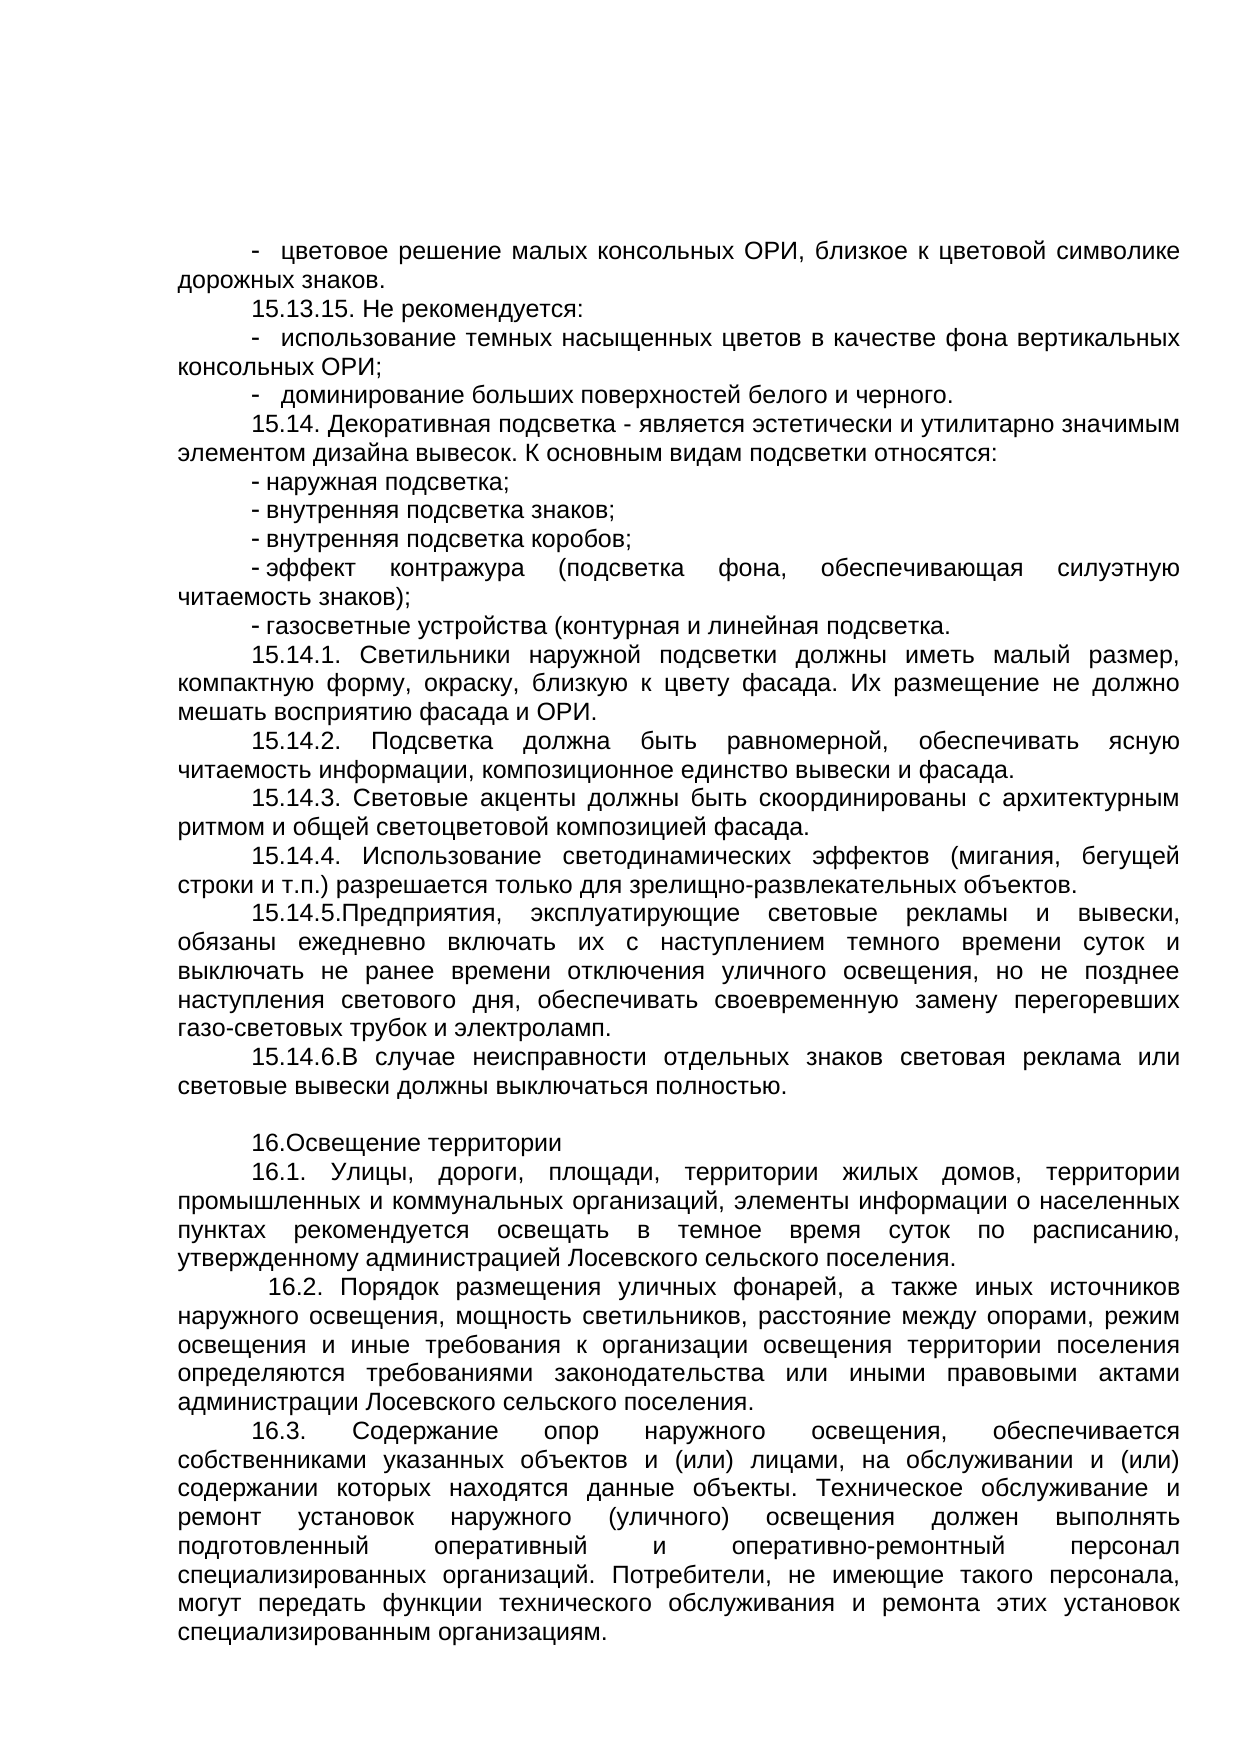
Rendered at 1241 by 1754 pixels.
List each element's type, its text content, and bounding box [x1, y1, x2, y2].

text 15.13.15. Не рекомендуется: [177, 294, 1181, 323]
text 15.14.4. Использование светодинамических эффектов (мигания, бегущей строки и т.п.) разрешается только для зрелищно-развлекательных объектов. [177, 841, 1181, 898]
text 16.2. Порядок размещения уличных фонарей, а также иных источников наружного освещения, мощность светильников, расстояние между опорами, режим освещения и иные требования к организации освещения территории поселения определяются требованиями законодательства или иными правовыми актами администрации Лосевского сельского поселения. [177, 1272, 1181, 1416]
text 16.3. Содержание опор наружного освещения, обеспечивается собственниками указанных объектов и (или) лицами, на обслуживании и (или) содержании которых находятся данные объекты. Техническое обслуживание и ремонт установок наружного (уличного) освещения должен выполнять подготовленный оперативный и оперативно-ремонтный персонал специализированных организаций. Потребители, не имеющие такого персонала, могут передать функции технического обслуживания и ремонта этих установок специализированным организациям. [177, 1416, 1181, 1646]
text 15.14.1. Светильники наружной подсветки должны иметь малый размер, компактную форму, окраску, близкую к цвету фасада. Их размещение не должно мешать восприятию фасада и ОРИ. [177, 639, 1181, 726]
text 15.14. Декоративная подсветка - является эстетически и утилитарно значимым элементом дизайна вывесок. К основным видам подсветки относятся: [177, 409, 1181, 467]
text 15.14.2. Подсветка должна быть равномерной, обеспечивать ясную читаемость информации, композиционное единство вывески и фасада. [177, 726, 1181, 783]
list цветовое решение малых консольных ОРИ, близкое к цветовой символике дорожных знаков. [177, 236, 1181, 294]
list доминирование больших поверхностей белого и черного. [177, 380, 1181, 409]
text 15.14.5.Предприятия, эксплуатирующие световые рекламы и вывески, обязаны ежедневно включать их с наступлением темного времени суток и выключать не ранее времени отключения уличного освещения, но не позднее наступления светового дня, обеспечивать своевременную замену перегоревших газо-световых трубок и электроламп. [177, 898, 1181, 1042]
text 15.14.6.В случае неисправности отдельных знаков световая реклама или световые вывески должны выключаться полностью. [177, 1042, 1181, 1099]
list наружная подсветка; [177, 467, 1181, 495]
text 15.14.3. Световые акценты должны быть скоординированы с архитектурным ритмом и общей светоцветовой композицией фасада. [177, 783, 1181, 841]
list эффект контражура (подсветка фона, обеспечивающая силуэтную читаемость знаков); [177, 553, 1181, 611]
text 16.Освещение территории [177, 1128, 1181, 1157]
list газосветные устройства (контурная и линейная подсветка. [177, 611, 1181, 639]
text 16.1. Улицы, дороги, площади, территории жилых домов, территории промышленных и коммунальных организаций, элементы информации о населенных пунктах рекомендуется освещать в темное время суток по расписанию, утвержденному администрацией Лосевского сельского поселения. [177, 1157, 1181, 1272]
list внутренняя подсветка знаков; [177, 495, 1181, 524]
list использование темных насыщенных цветов в качестве фона вертикальных консольных ОРИ; [177, 323, 1181, 380]
list внутренняя подсветка коробов; [177, 524, 1181, 553]
